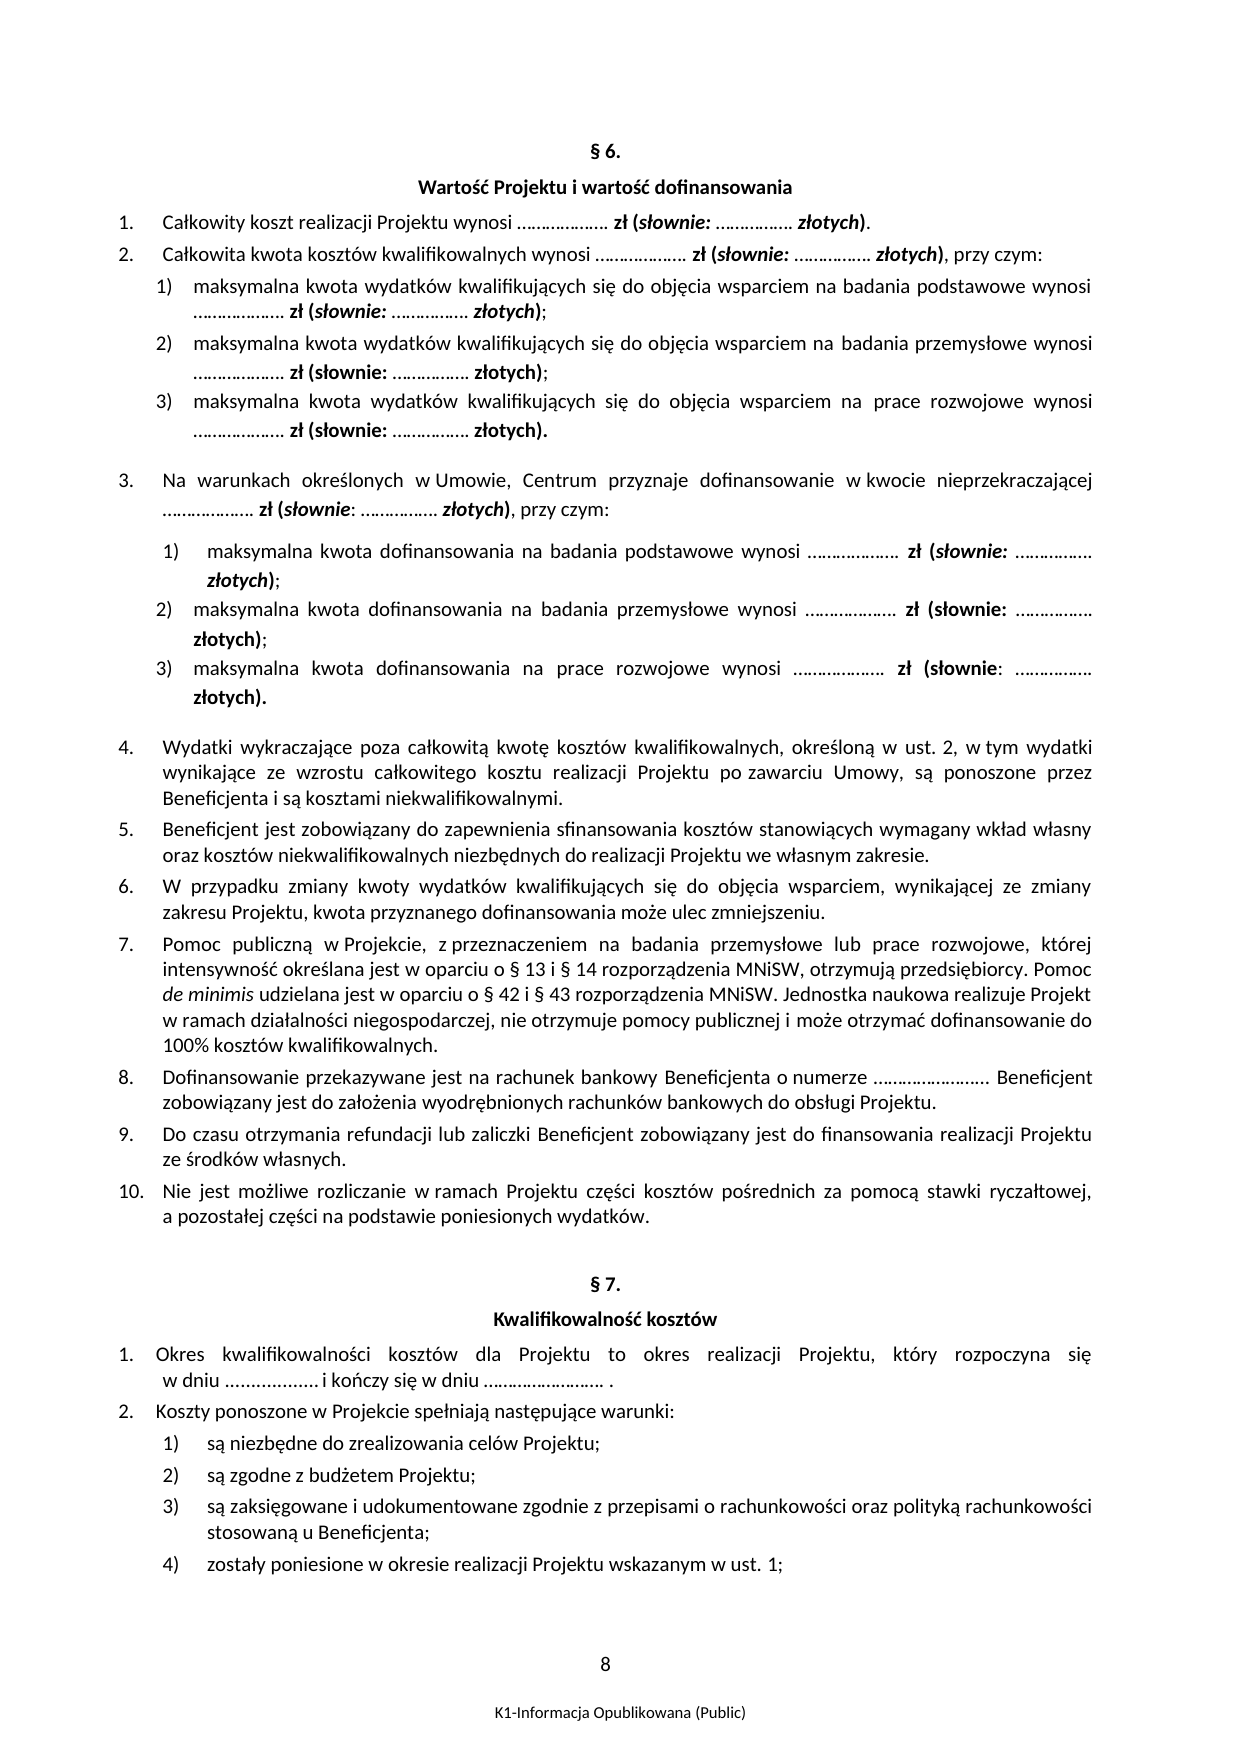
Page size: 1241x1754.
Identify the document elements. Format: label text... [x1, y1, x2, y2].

subtitle § 6. [118, 139, 1093, 164]
list maksymalna kwota wydatków kwalifikujących się do objęcia wsparciem na badania podstawowe wynosi ………………. zł (słownie: ……………. złotych); [156, 273, 1093, 324]
list Koszty ponoszone w Projekcie spełniają następujące warunki: [118, 1399, 1093, 1424]
list maksymalna kwota dofinansowania na badania podstawowe wynosi ………………. zł (słownie: ……………. złotych); [162, 538, 1093, 593]
list maksymalna kwota wydatków kwalifikujących się do objęcia wsparciem na prace rozwojowe wynosi ………………. zł (słownie: ……………. złotych). [156, 388, 1093, 443]
list są niezbędne do zrealizowania celów Projektu; [162, 1430, 1093, 1456]
list Beneficjent jest zobowiązany do zapewnienia sfinansowania kosztów stanowiących wymagany wkład własny oraz kosztów niekwalifikowalnych niezbędnych do realizacji Projektu we własnym zakresie. [118, 817, 1093, 867]
list Pomoc publiczną w Projekcie, z przeznaczeniem na badania przemysłowe lub prace rozwojowe, której intensywność określana jest w oparciu o § 13 i § 14 rozporządzenia MNiSW, otrzymują przedsiębiorcy. Pomoc de minimis udzielana jest w oparciu o § 42 i § 43 rozporządzenia MNiSW. Jednostka naukowa realizuje Projekt w ramach działalności niegospodarczej, nie otrzymuje pomocy publicznej i może otrzymać dofinansowanie do 100% kosztów kwalifikowalnych. [118, 931, 1093, 1058]
subtitle § 7. [118, 1271, 1093, 1296]
list maksymalna kwota wydatków kwalifikujących się do objęcia wsparciem na badania przemysłowe wynosi ………………. zł (słownie: ……………. złotych); [156, 330, 1093, 384]
list Całkowita kwota kosztów kwalifikowalnych wynosi ………………. zł (słownie: ……………. złotych), przy czym: [118, 241, 1093, 267]
list zostały poniesione w okresie realizacji Projektu wskazanym w ust. 1; [162, 1551, 1093, 1576]
list Całkowity koszt realizacji Projektu wynosi ………………. zł (słownie: ……………. złotych). [118, 209, 1093, 235]
subtitle Kwalifikowalność kosztów [118, 1306, 1093, 1332]
list są zaksięgowane i udokumentowane zgodnie z przepisami o rachunkowości oraz polityką rachunkowości stosowaną u Beneficjenta; [162, 1494, 1093, 1544]
list Na warunkach określonych w Umowie, Centrum przyznaje dofinansowanie w kwocie nieprzekraczającej ………………. zł (słownie: ……………. złotych), przy czym: [118, 467, 1093, 522]
list Dofinansowanie przekazywane jest na rachunek bankowy Beneficjenta o numerze …………………... Beneficjent zobowiązany jest do założenia wyodrębnionych rachunków bankowych do obsługi Projektu. [118, 1064, 1093, 1115]
list Do czasu otrzymania refundacji lub zaliczki Beneficjent zobowiązany jest do finansowania realizacji Projektu ze środków własnych. [118, 1121, 1093, 1172]
list maksymalna kwota dofinansowania na badania przemysłowe wynosi ………………. zł (słownie: ……………. złotych); [156, 597, 1093, 651]
list są zgodne z budżetem Projektu; [162, 1462, 1093, 1487]
list maksymalna kwota dofinansowania na prace rozwojowe wynosi ………………. zł (słownie: ……………. złotych). [156, 655, 1093, 709]
list Wydatki wykraczające poza całkowitą kwotę kosztów kwalifikowalnych, określoną w ust. 2, w tym wydatki wynikające ze wzrostu całkowitego kosztu realizacji Projektu po zawarciu Umowy, są ponoszone przez Beneficjenta i są kosztami niekwalifikowalnymi. [118, 734, 1093, 810]
subtitle Wartość Projektu i wartość dofinansowania [118, 174, 1093, 199]
list Nie jest możliwe rozliczanie w ramach Projektu części kosztów pośrednich za pomocą stawki ryczałtowej, a pozostałej części na podstawie poniesionych wydatków. [118, 1178, 1093, 1229]
list W przypadku zmiany kwoty wydatków kwalifikujących się do objęcia wsparciem, wynikającej ze zmiany zakresu Projektu, kwota przyznanego dofinansowania może ulec zmniejszeniu. [118, 874, 1093, 924]
list Okres kwalifikowalności kosztów dla Projektu to okres realizacji Projektu, który rozpoczyna się w dniu .................. i kończy się w dniu ……………………. . [118, 1342, 1093, 1392]
